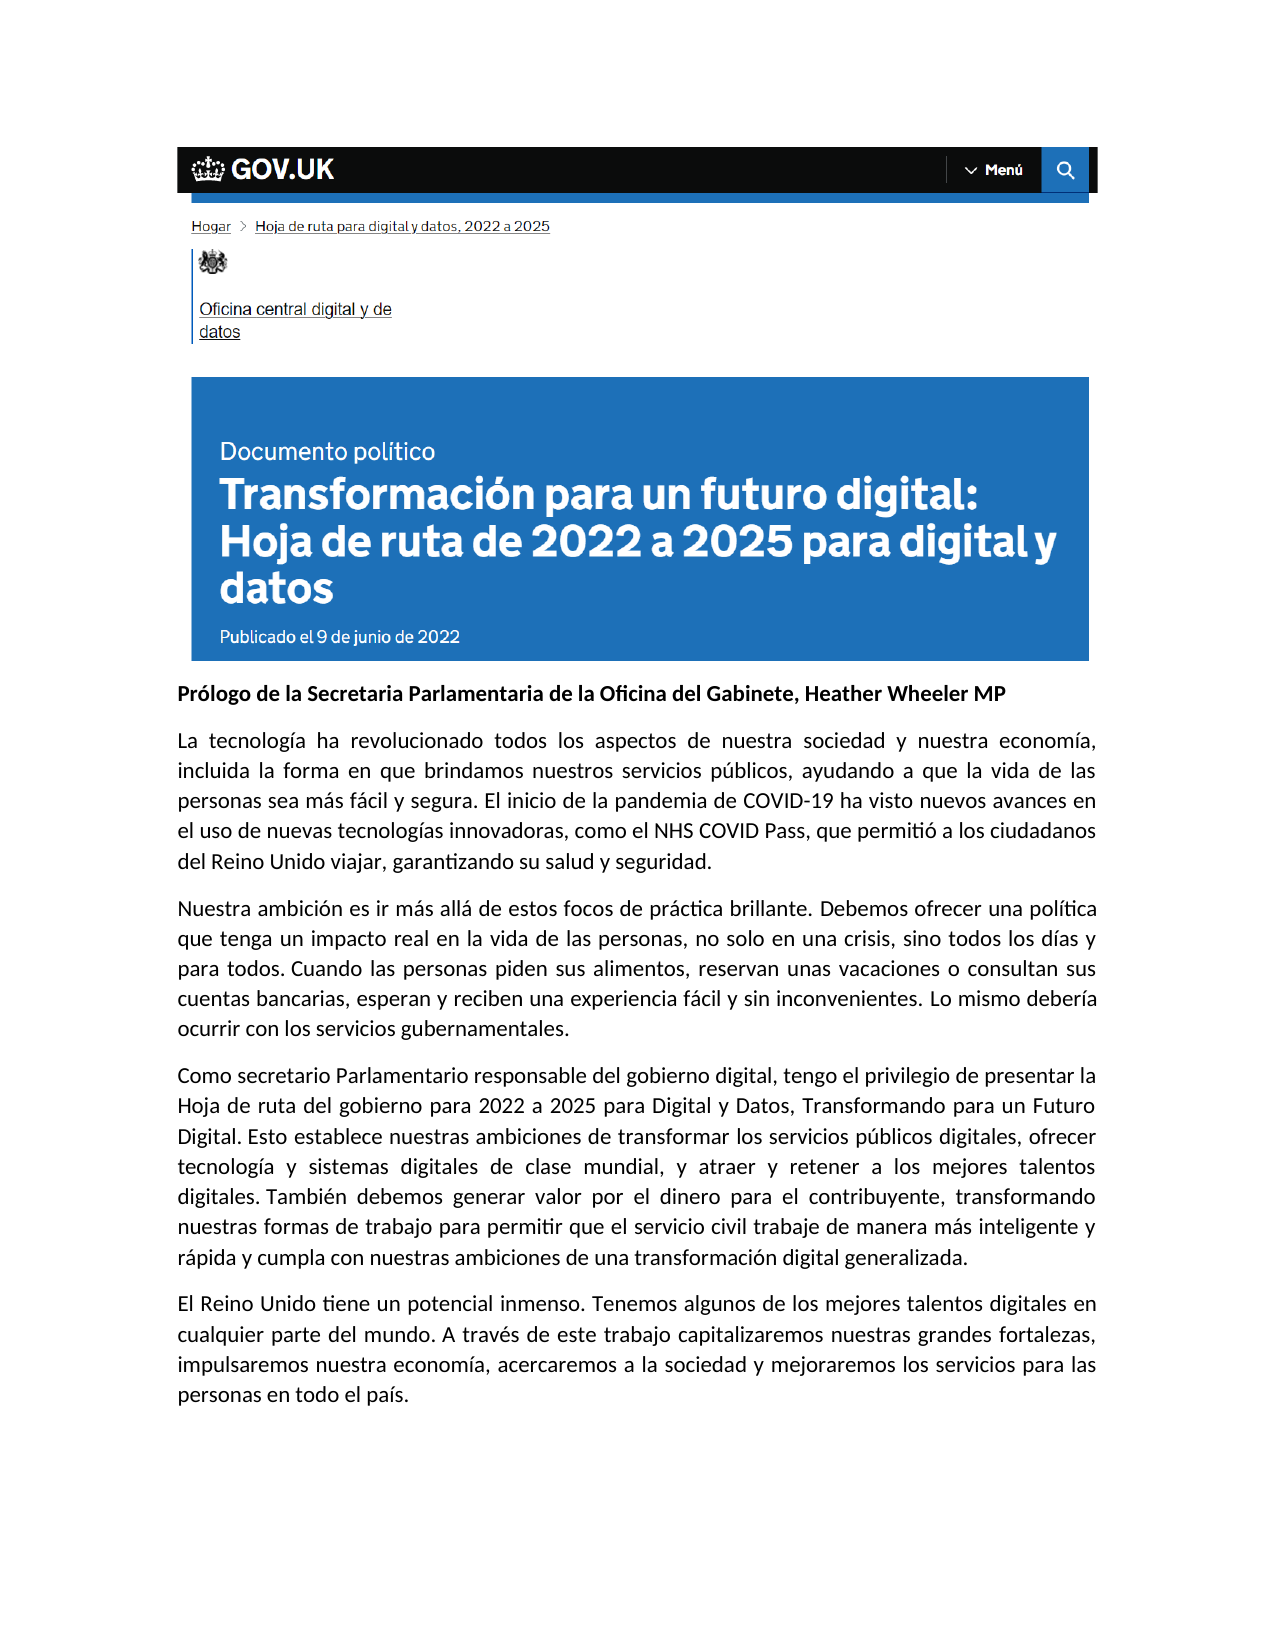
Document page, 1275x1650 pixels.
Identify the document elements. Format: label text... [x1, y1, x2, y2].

text Prólogo de la Secretaria Parlamentaria de la Oficina del Gabinete, Heather Wheeler MP [177, 679, 1098, 707]
text El Reino Unido tiene un potencial inmenso. Tenemos algunos de los mejores talentos digitales en cualquier parte del mundo. A través de este trabajo capitalizaremos nuestras grandes fortalezas, impulsaremos nuestra economía, acercaremos a la sociedad y mejoraremos los servicios para las personas en todo el país. [177, 1289, 1098, 1408]
text Como secretario Parlamentario responsable del gobierno digital, tengo el privilegio de presentar la Hoja de ruta del gobierno para 2022 a 2025 para Digital y Datos, Transformando para un Futuro Digital. Esto establece nuestras ambiciones de transformar los servicios públicos digitales, ofrecer tecnología y sistemas digitales de clase mundial, y atraer y retener a los mejores talentos digitales. También debemos generar valor por el dinero para el contribuyente, transformando nuestras formas de trabajo para permitir que el servicio civil trabaje de manera más inteligente y rápida y cumpla con nuestras ambiciones de una transformación digital generalizada. [177, 1061, 1098, 1271]
text La tecnología ha revolucionado todos los aspectos de nuestra sociedad y nuestra economía, incluida la forma en que brindamos nuestros servicios públicos, ayudando a que la vida de las personas sea más fácil y segura. El inicio de la pandemia de COVID-19 ha visto nuevos avances en el uso de nuevas tecnologías innovadoras, como el NHS COVID Pass, que permitió a los ciudadanos del Reino Unido viajar, garantizando su salud y seguridad. [177, 726, 1098, 875]
text Nuestra ambición es ir más allá de estos focos de práctica brillante. Debemos ofrecer una política que tenga un impacto real en la vida de las personas, no solo en una crisis, sino todos los días y para todos. Cuando las personas piden sus alimentos, reservan unas vacaciones o consultan sus cuentas bancarias, esperan y reciben una experiencia fácil y sin inconvenientes. Lo mismo debería ocurrir con los servicios gubernamentales. [177, 894, 1098, 1042]
picture [177, 147, 1098, 661]
